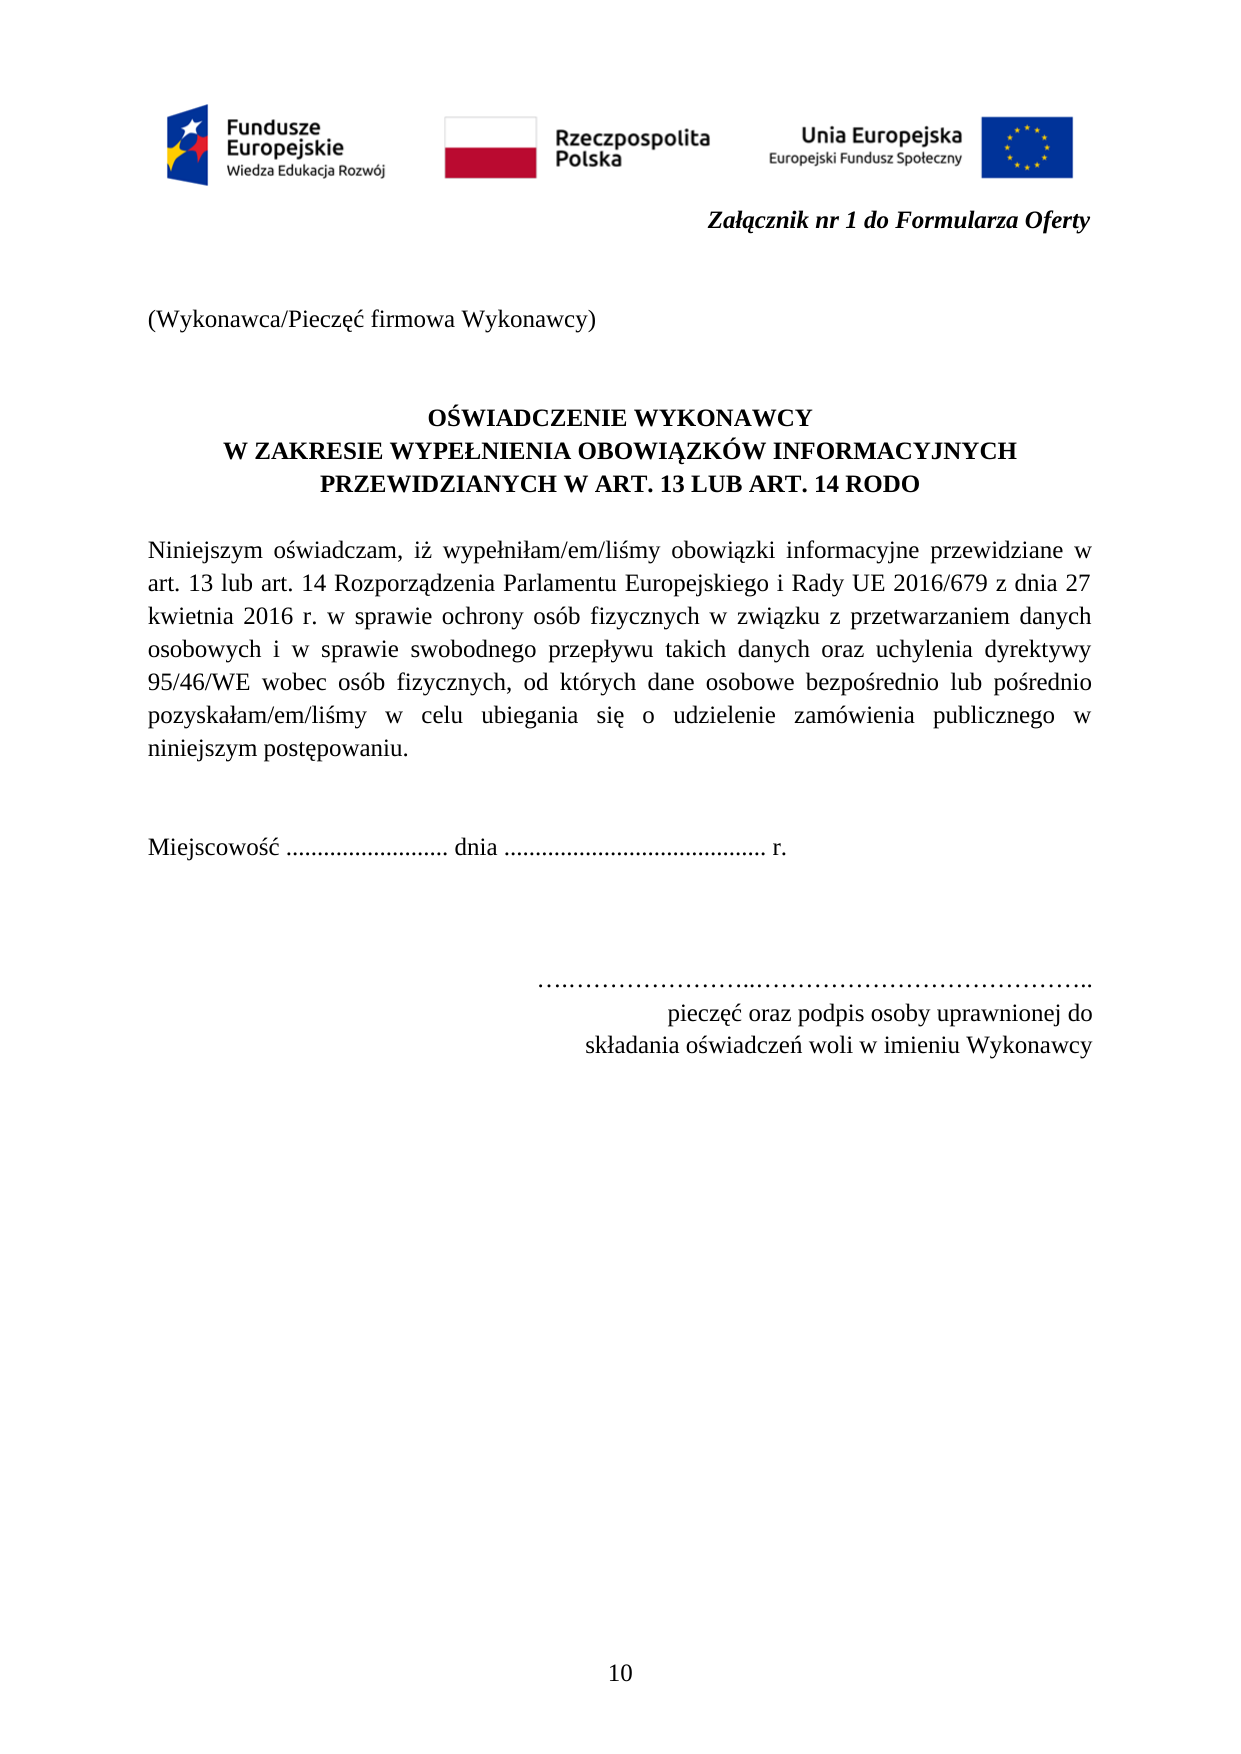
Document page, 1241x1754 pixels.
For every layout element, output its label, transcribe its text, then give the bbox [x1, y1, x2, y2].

list W ZAKRESIE WYPEŁNIENIA OBOWIĄZKÓW INFORMACYJNYCH PRZEWIDZIANYCH W ART. 13 LUB ART. 14 RODO [148, 436, 1093, 498]
list Miejscowość .......................... dnia .......................................... r. [148, 832, 1093, 861]
list OŚWIADCZENIE WYKONAWCY [148, 403, 1093, 432]
picture [147, 84, 1093, 206]
text ….…………………..………………………………….. [148, 964, 1093, 993]
list Niniejszym oświadczam, iż wypełniłam/em/liśmy obowiązki informacyjne przewidziane w art. 13 lub art. 14 Rozporządzenia Parlamentu Europejskiego i Rady UE 2016/679 z dnia 27 kwietnia 2016 r. w sprawie ochrony osób fizycznych w związku z przetwarzaniem danych osobowych i w sprawie swobodnego przepływu takich danych oraz uchylenia dyrektywy 95/46/WE wobec osób fizycznych, od których dane osobowe bezpośrednio lub pośrednio pozyskałam/em/liśmy w celu ubiegania się o udzielenie zamówienia publicznego w niniejszym postępowaniu. [148, 535, 1093, 762]
list (Wykonawca/Pieczęć firmowa Wykonawcy) [148, 304, 1093, 333]
text pieczęć oraz podpis osoby uprawnionej do [148, 998, 1093, 1026]
text składania oświadczeń woli w imieniu Wykonawcy [148, 1031, 1093, 1059]
text Załącznik nr 1 do Formularza Oferty [148, 206, 1093, 234]
